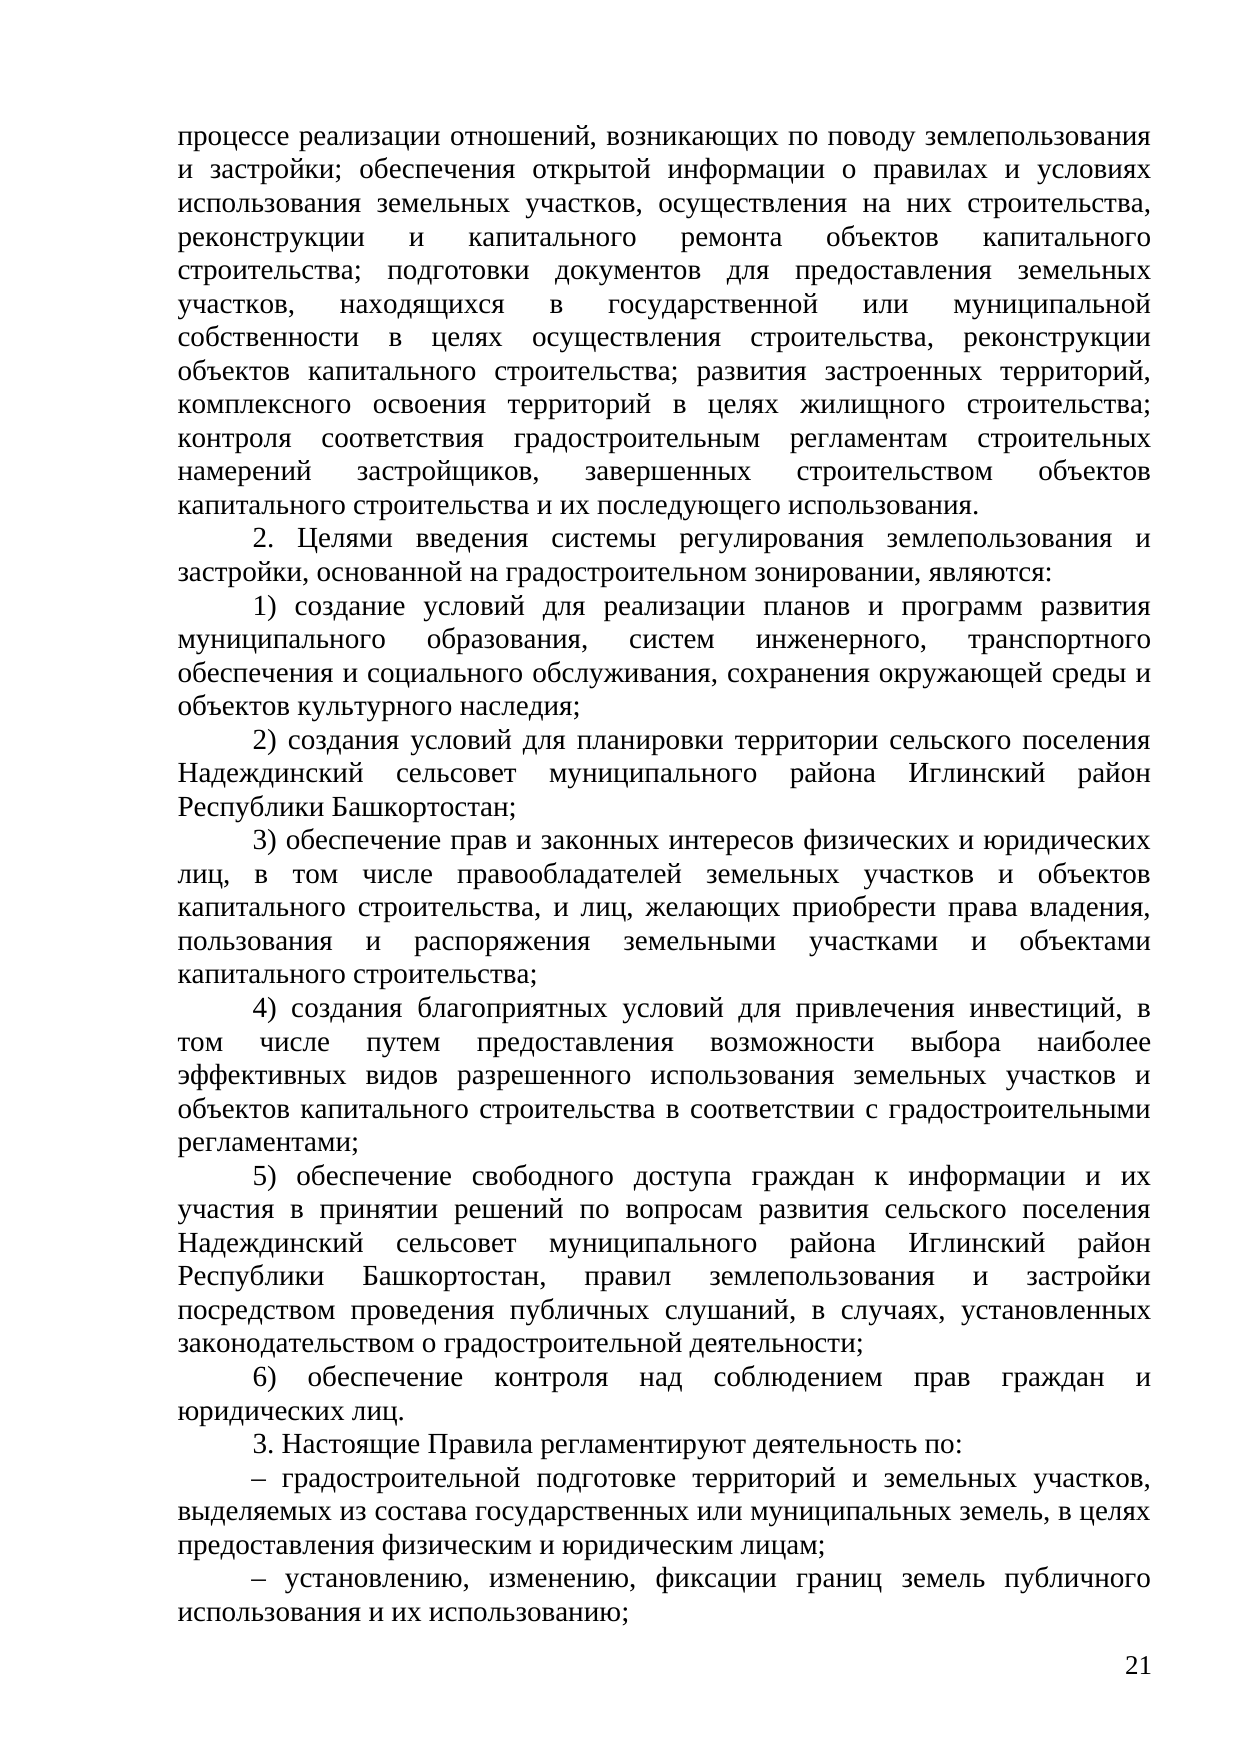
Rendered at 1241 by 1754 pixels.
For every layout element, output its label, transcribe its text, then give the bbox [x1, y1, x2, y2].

text 3. Настоящие Правила регламентируют деятельность по: [177, 1426, 1152, 1460]
text – градостроительной подготовке территорий и земельных участков, выделяемых из состава государственных или муниципальных земель, в целях предоставления физическим и юридическим лицам; [177, 1460, 1152, 1560]
text 6) обеспечение контроля над соблюдением прав граждан и юридических лиц. [177, 1359, 1152, 1426]
text 3) обеспечение прав и законных интересов физических и юридических лиц, в том числе правообладателей земельных участков и объектов капитального строительства, и лиц, желающих приобрести права владения, пользования и распоряжения земельными участками и объектами капитального строительства; [177, 822, 1152, 990]
text 2. Целями введения системы регулирования землепользования и застройки, основанной на градостроительном зонировании, являются: [177, 521, 1152, 588]
text 4) создания благоприятных условий для привлечения инвестиций, в том числе путем предоставления возможности выбора наиболее эффективных видов разрешенного использования земельных участков и объектов капитального строительства в соответствии с градостроительными регламентами; [177, 990, 1152, 1158]
text – установлению, изменению, фиксации границ земель публичного использования и их использованию; [177, 1560, 1152, 1627]
text 1) создание условий для реализации планов и программ развития муниципального образования, систем инженерного, транспортного обеспечения и социального обслуживания, сохранения окружающей среды и объектов культурного наследия; [177, 588, 1152, 722]
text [177, 118, 1152, 521]
text 2) создания условий для планировки территории сельского поселения Надеждинский сельсовет муниципального района Иглинский район Республики Башкортостан; [177, 722, 1152, 822]
text 5) обеспечение свободного доступа граждан к информации и их участия в принятии решений по вопросам развития сельского поселения Надеждинский сельсовет муниципального района Иглинский район Республики Башкортостан, правил землепользования и застройки посредством проведения публичных слушаний, в случаях, установленных законодательством о градостроительной деятельности; [177, 1158, 1152, 1359]
